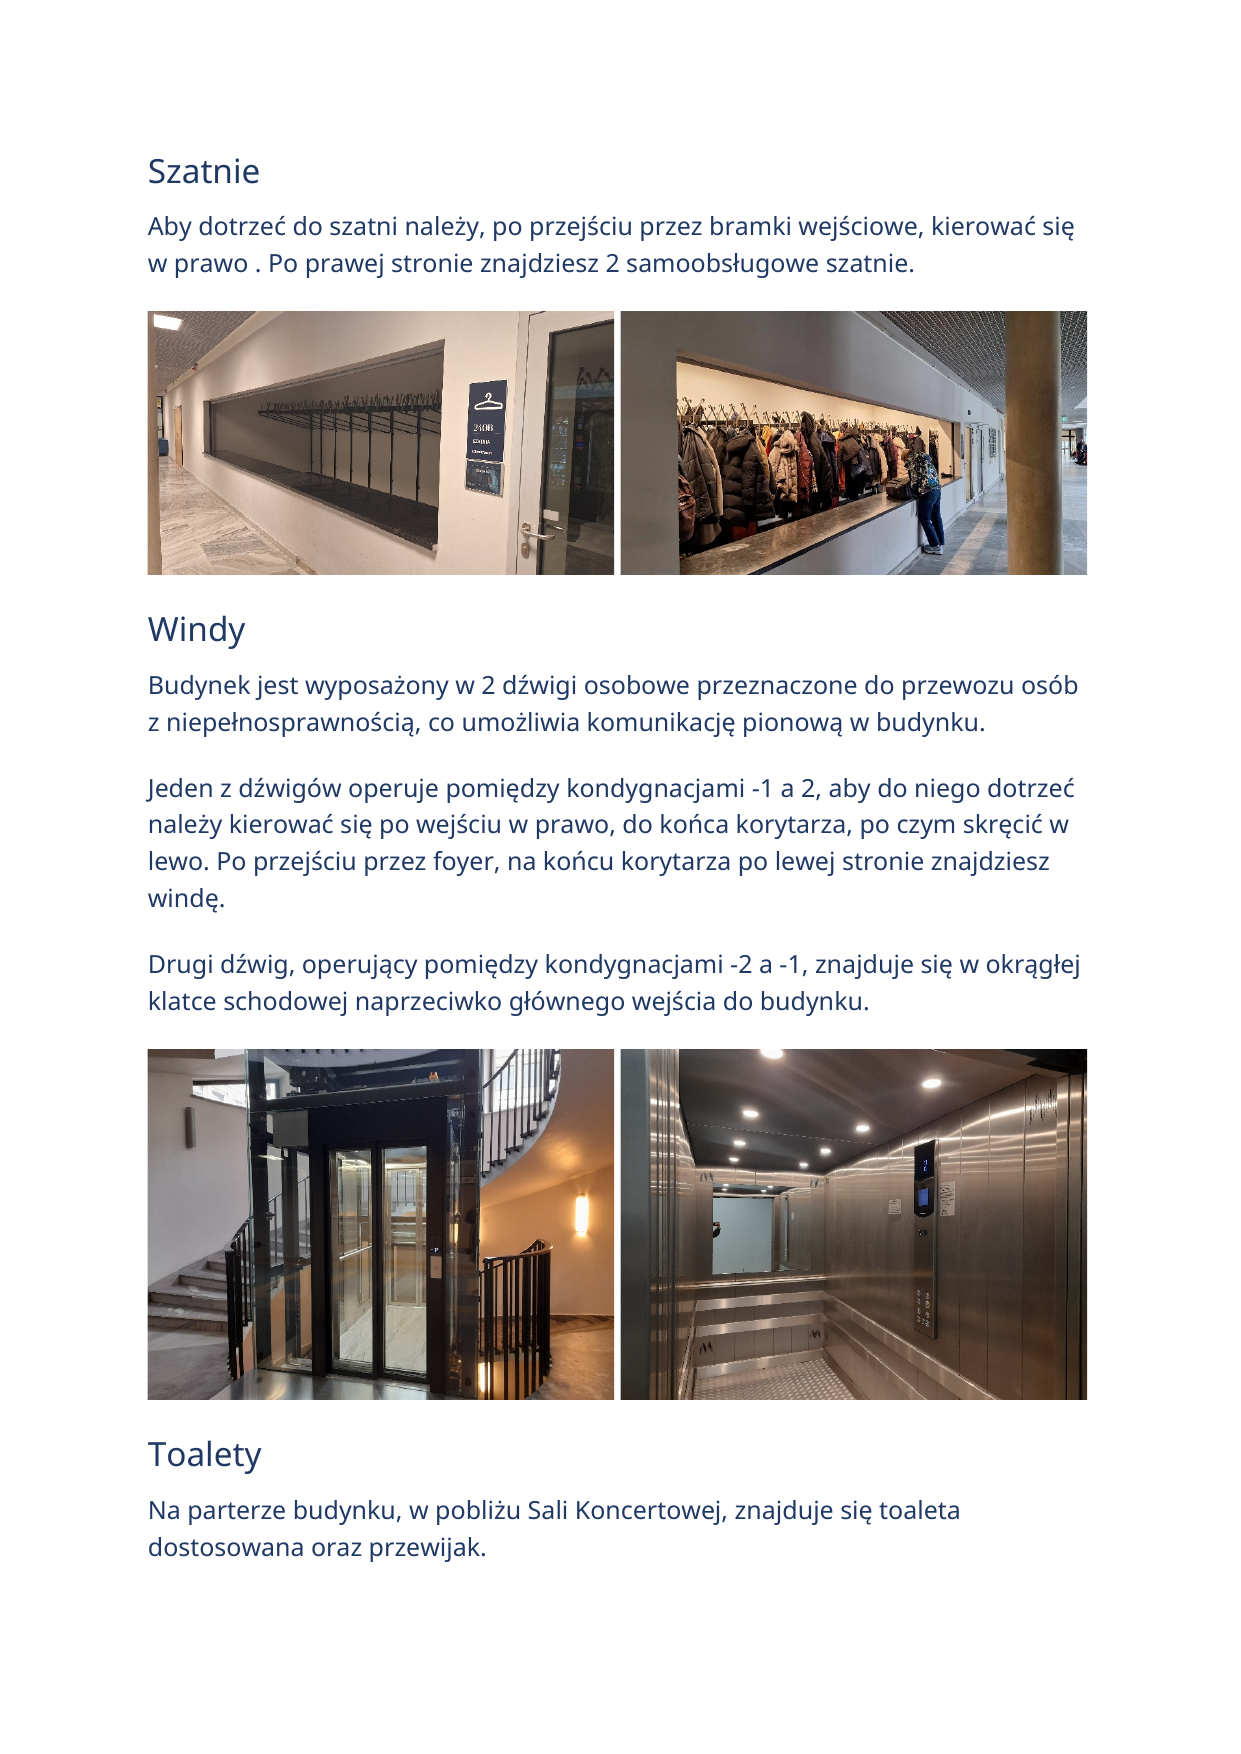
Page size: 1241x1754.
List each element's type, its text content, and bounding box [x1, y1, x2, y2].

text Drugi dźwig, operujący pomiędzy kondygnacjami -2 a -1, znajduje się w okrągłej klatce schodowej naprzeciwko głównego wejścia do budynku. [148, 947, 1093, 1017]
text Na parterze budynku, w pobliżu Sali Koncertowej, znajduje się toaleta dostosowana oraz przewijak. [148, 1492, 1093, 1563]
text Jeden z dźwigów operuje pomiędzy kondygnacjami -1 a 2, aby do niego dotrzeć należy kierować się po wejściu w prawo, do końca korytarza, po czym skręcić w lewo. Po przejściu przez foyer, na końcu korytarza po lewej stronie znajdziesz windę. [148, 770, 1093, 915]
subtitle Szatnie [148, 148, 1093, 193]
picture [147, 1049, 615, 1400]
text Budynek jest wyposażony w 2 dźwigi osobowe przeznaczone do przewozu osób z niepełnosprawnością, co umożliwia komunikację pionową w budynku. [148, 668, 1093, 738]
picture [620, 311, 1088, 575]
text Aby dotrzeć do szatni należy, po przejściu przez bramki wejściowe, kierować się w prawo . Po prawej stronie znajdziesz 2 samoobsługowe szatnie. [148, 209, 1093, 280]
subtitle Toalety [148, 1431, 1093, 1476]
picture [147, 311, 615, 575]
picture [620, 1049, 1088, 1400]
subtitle Windy [148, 606, 1093, 652]
